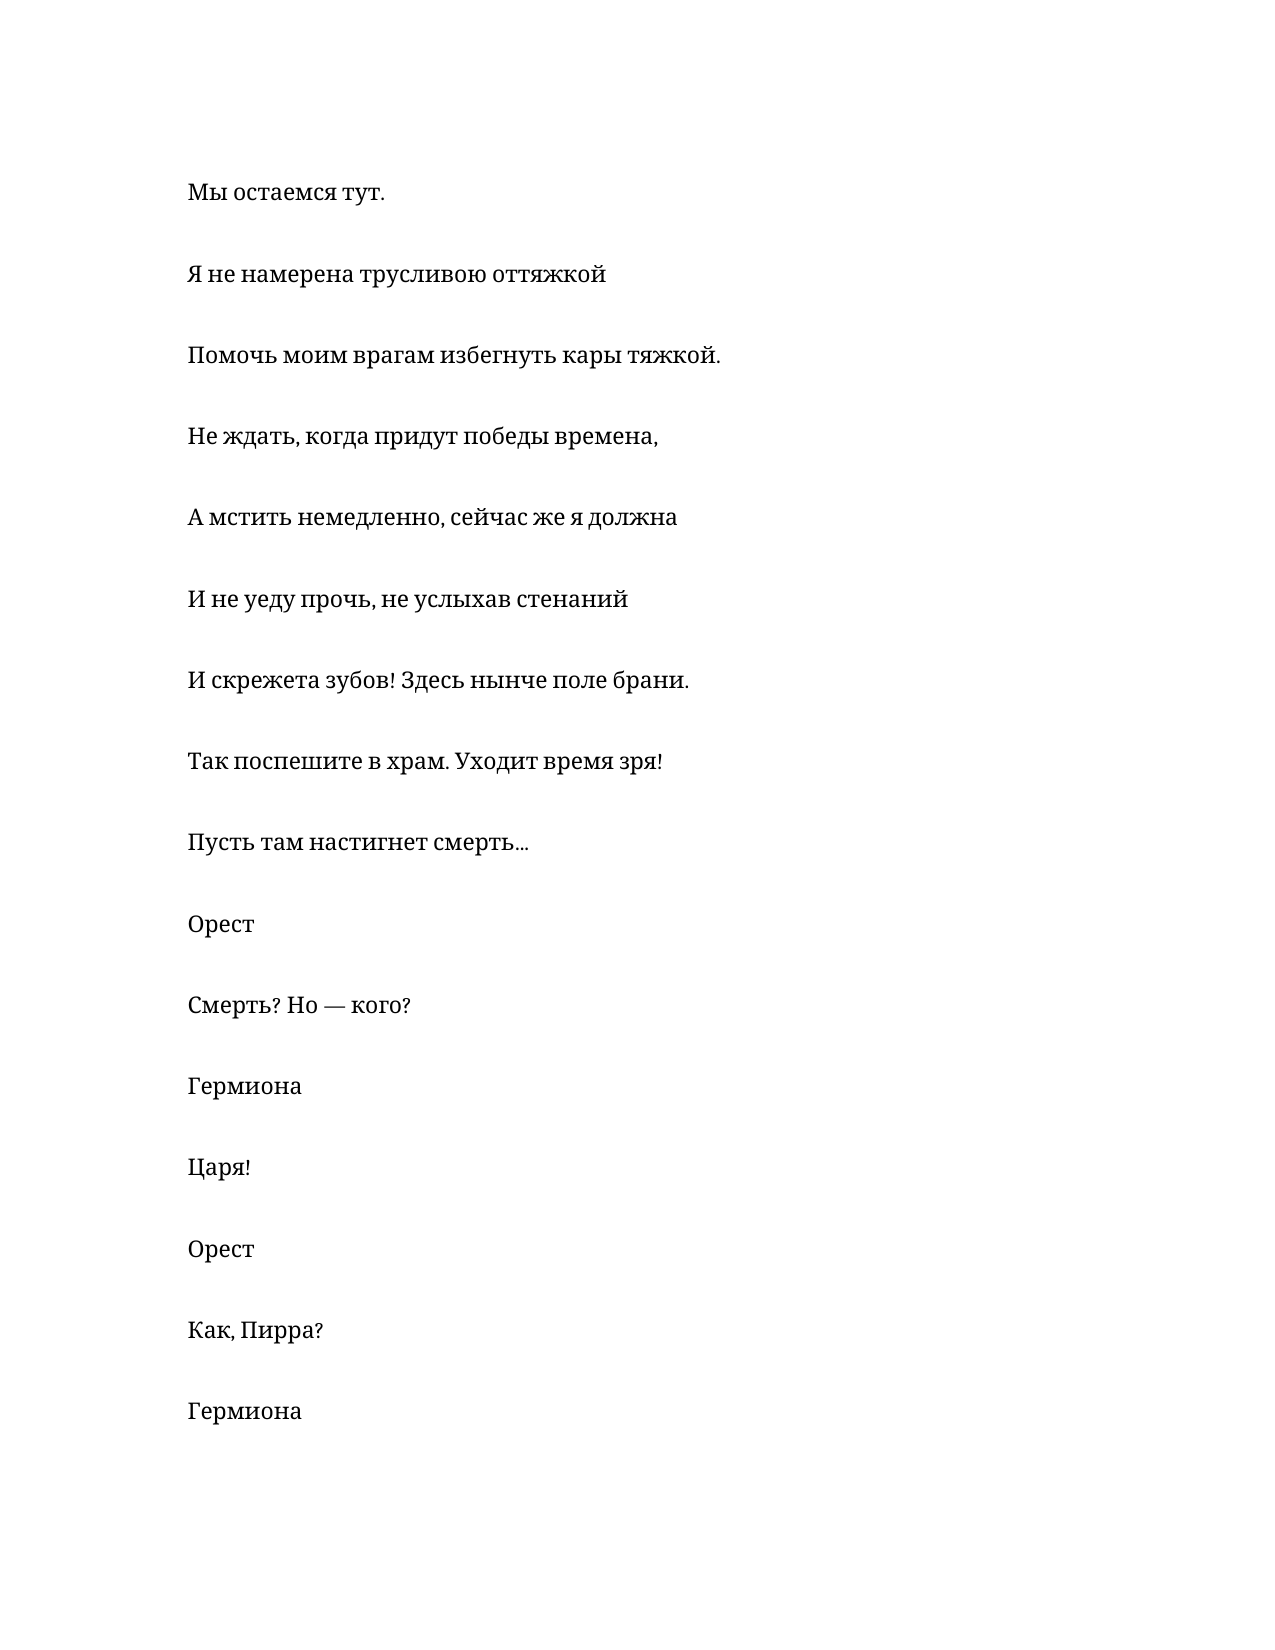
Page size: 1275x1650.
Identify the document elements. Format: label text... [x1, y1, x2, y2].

text Как, Пирра? [187, 1287, 1087, 1344]
text А мстить немедленно, сейчас же я должна [187, 475, 1087, 532]
text Царя! [187, 1125, 1087, 1182]
text Орест [187, 1206, 1087, 1263]
text И не уеду прочь, не услыхав стенаний [187, 556, 1087, 613]
text Я не намерена трусливою оттяжкой [187, 231, 1087, 288]
text Не ждать, когда придут победы времена, [187, 394, 1087, 450]
text Пусть там настигнет смерть... [187, 800, 1087, 857]
text Помочь моим врагам избегнуть кары тяжкой. [187, 312, 1087, 369]
text Гермиона [187, 1044, 1087, 1100]
text Орест [187, 881, 1087, 938]
text И скрежета зубов! Здесь нынче поле брани. [187, 637, 1087, 694]
text Гермиона [187, 1369, 1087, 1425]
text Смерть? Но — кого? [187, 962, 1087, 1019]
text Так поспешите в храм. Уходит время зря! [187, 719, 1087, 775]
text Мы остаемся тут. [187, 150, 1087, 207]
